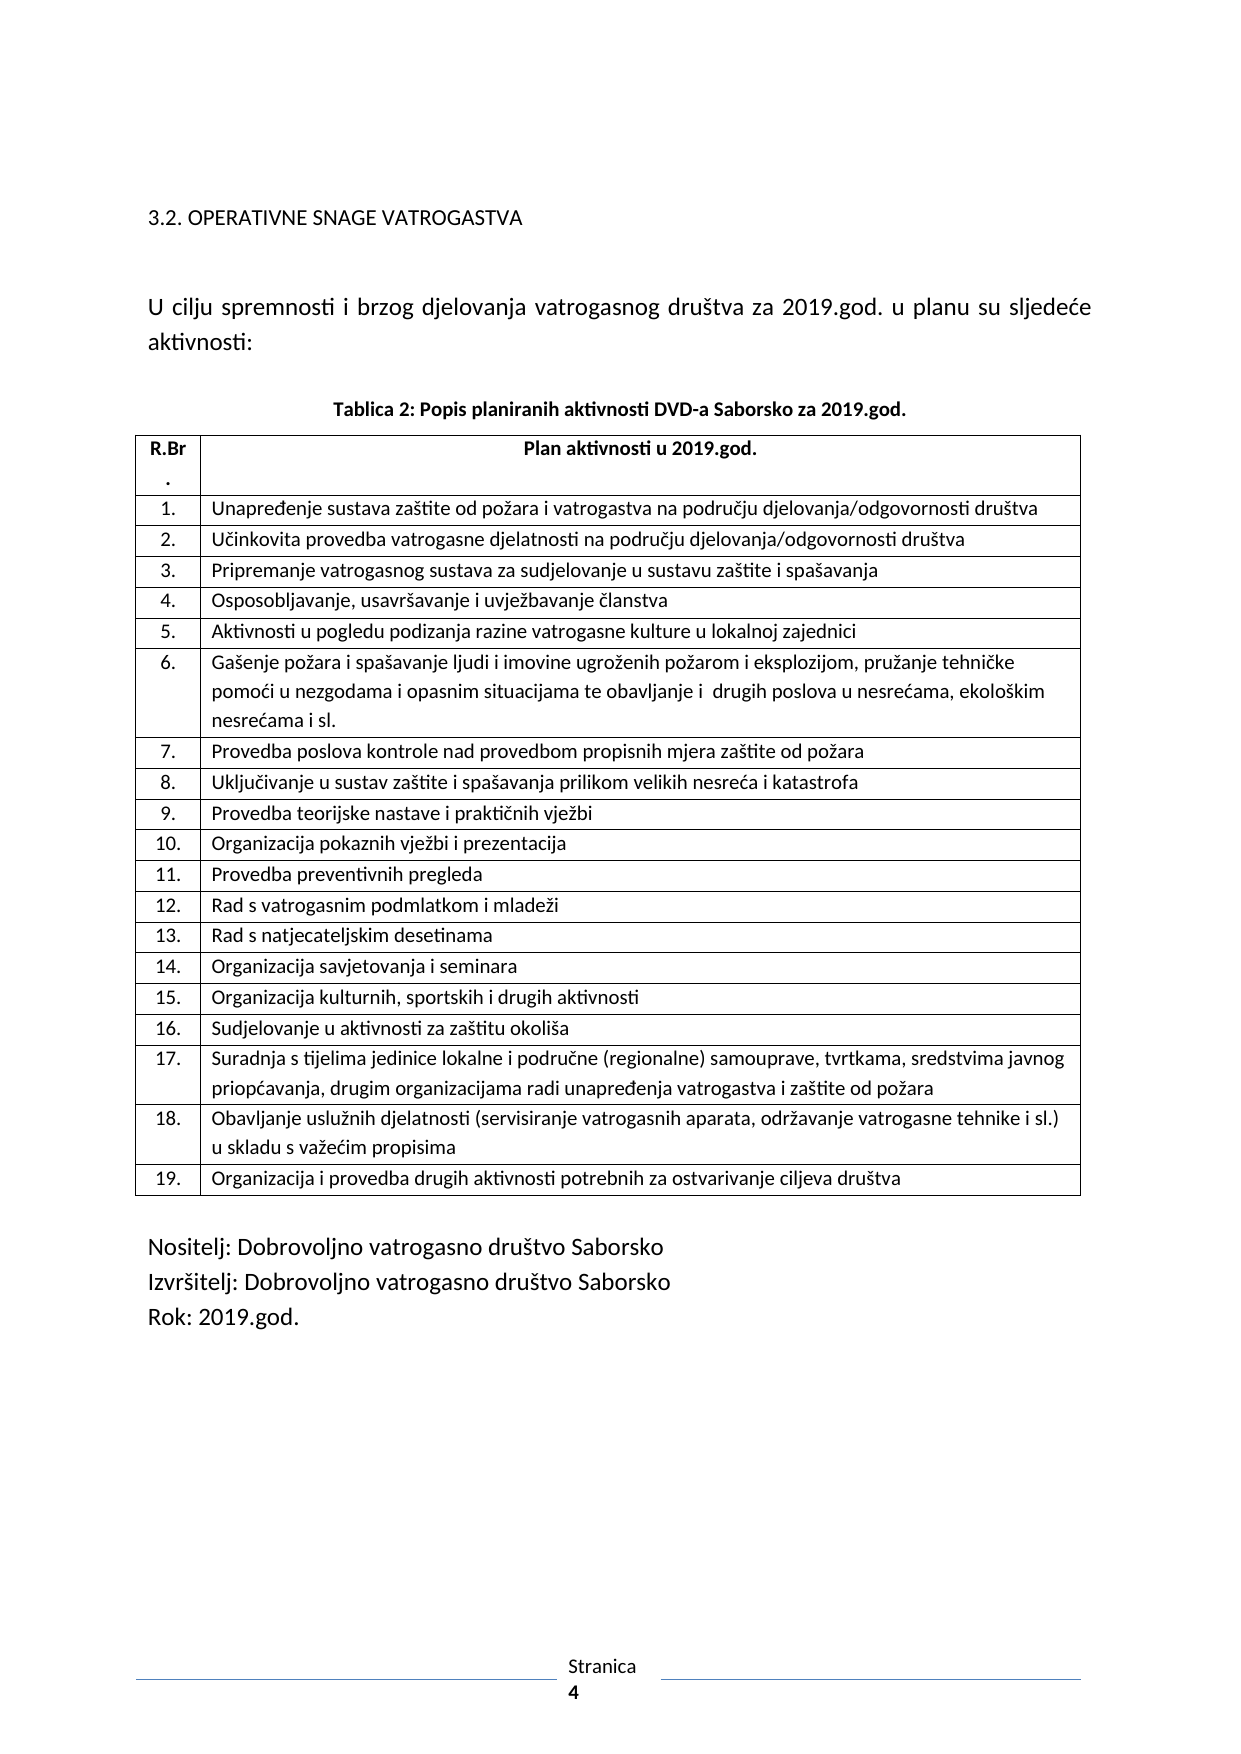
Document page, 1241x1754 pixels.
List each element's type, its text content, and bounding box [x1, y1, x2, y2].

table_cell 13. [136, 923, 200, 952]
table_cell Uključivanje u sustav zaštite i spašavanja prilikom velikih nesreća i katastrofa [201, 769, 1080, 799]
table_header Plan aktivnosti u 2019.god. [201, 436, 1080, 494]
table_cell Sudjelovanje u aktivnosti za zaštitu okoliša [201, 1015, 1080, 1044]
table_cell Provedba teorijske nastave i praktičnih vježbi [201, 800, 1080, 829]
table_cell 5. [136, 619, 200, 648]
table_cell 17. [136, 1046, 200, 1104]
table_cell 6. [136, 649, 200, 737]
table_cell Organizacija kulturnih, sportskih i drugih aktivnosti [201, 984, 1080, 1014]
table_cell 11. [136, 861, 200, 891]
table_cell Organizacija i provedba drugih aktivnosti potrebnih za ostvarivanje ciljeva društva [201, 1165, 1080, 1195]
table_cell 1. [136, 496, 200, 525]
table_cell Gašenje požara i spašavanje ljudi i imovine ugroženih požarom i eksplozijom, pružanje tehničke pomoći u nezgodama i opasnim situacijama te obavljanje i drugih poslova u nesrećama, ekološkim nesrećama i sl. [201, 649, 1080, 737]
table_cell 15. [136, 984, 200, 1014]
table_cell 9. [136, 800, 200, 829]
table_cell Organizacija savjetovanja i seminara [201, 953, 1080, 983]
table_cell Organizacija pokaznih vježbi i prezentacija [201, 830, 1080, 860]
text Rok: 2019.god. [148, 1301, 1093, 1332]
table_cell Pripremanje vatrogasnog sustava za sudjelovanje u sustavu zaštite i spašavanja [201, 557, 1080, 587]
text Tablica 2: Popis planiranih aktivnosti DVD-a Saborsko za 2019.god. [148, 396, 1093, 422]
text U cilju spremnosti i brzog djelovanja vatrogasnog društva za 2019.god. u planu su sljedeće aktivnosti: [148, 291, 1093, 357]
subtitle 3.2. OPERATIVNE SNAGE VATROGASTVA [148, 203, 1093, 231]
table_cell 12. [136, 892, 200, 922]
table_cell Provedba poslova kontrole nad provedbom propisnih mjera zaštite od požara [201, 738, 1080, 768]
table_cell Provedba preventivnih pregleda [201, 861, 1080, 891]
table_cell Učinkovita provedba vatrogasne djelatnosti na području djelovanja/odgovornosti društva [201, 526, 1080, 556]
table_cell 3. [136, 557, 200, 587]
text Izvršitelj: Dobrovoljno vatrogasno društvo Saborsko [148, 1266, 1093, 1297]
table_cell 7. [136, 738, 200, 768]
table_cell 16. [136, 1015, 200, 1044]
table_cell 8. [136, 769, 200, 799]
table_cell 18. [136, 1105, 200, 1164]
table_cell 14. [136, 953, 200, 983]
table_cell Suradnja s tijelima jedinice lokalne i područne (regionalne) samouprave, tvrtkama, sredstvima javnog priopćavanja, drugim organizacijama radi unapređenja vatrogastva i zaštite od požara [201, 1046, 1080, 1104]
text Nositelj: Dobrovoljno vatrogasno društvo Saborsko [148, 1231, 1093, 1262]
table_cell Rad s vatrogasnim podmlatkom i mladeži [201, 892, 1080, 922]
table_cell Rad s natjecateljskim desetinama [201, 923, 1080, 952]
table_cell 4. [136, 588, 200, 617]
table_cell 2. [136, 526, 200, 556]
table_cell Osposobljavanje, usavršavanje i uvježbavanje članstva [201, 588, 1080, 617]
table_cell 10. [136, 830, 200, 860]
table_header R.Br. [136, 436, 200, 494]
table_cell Unapređenje sustava zaštite od požara i vatrogastva na području djelovanja/odgovornosti društva [201, 496, 1080, 525]
table_cell 19. [136, 1165, 200, 1195]
table_cell Obavljanje uslužnih djelatnosti (servisiranje vatrogasnih aparata, održavanje vatrogasne tehnike i sl.) u skladu s važećim propisima [201, 1105, 1080, 1164]
table_cell Aktivnosti u pogledu podizanja razine vatrogasne kulture u lokalnoj zajednici [201, 619, 1080, 648]
